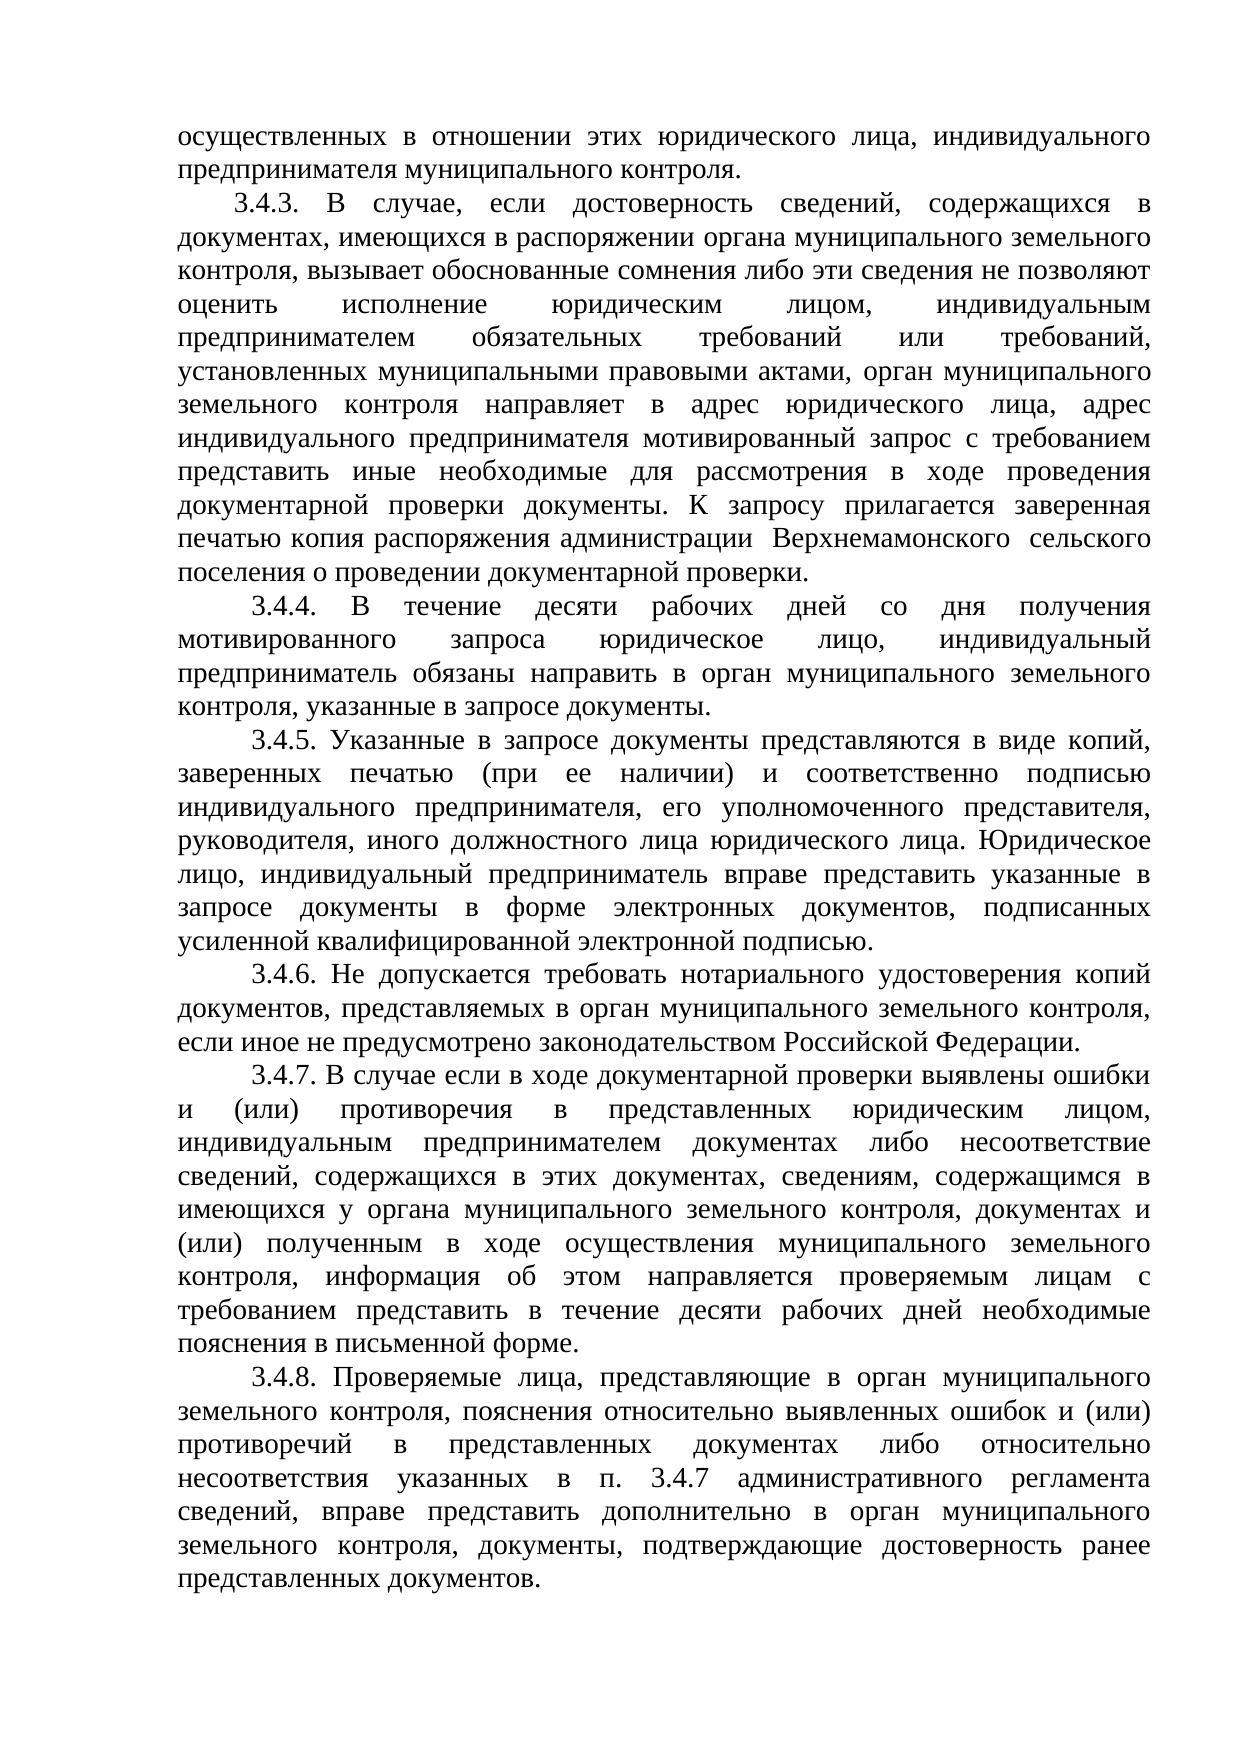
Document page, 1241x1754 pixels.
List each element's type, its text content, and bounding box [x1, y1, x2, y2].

text 3.4.5. Указанные в запросе документы представляются в виде копий, заверенных печатью (при ее наличии) и соответственно подписью индивидуального предпринимателя, его уполномоченного представителя, руководителя, иного должностного лица юридического лица. Юридическое лицо, индивидуальный предприниматель вправе представить указанные в запросе документы в форме электронных документов, подписанных усиленной квалифицированной электронной подписью. [177, 722, 1152, 957]
text 3.4.3. В случае, если достоверность сведений, содержащихся в документах, имеющихся в распоряжении органа муниципального земельного контроля, вызывает обоснованные сомнения либо эти сведения не позволяют оценить исполнение юридическим лицом, индивидуальным предпринимателем обязательных требований или требований, установленных муниципальными правовыми актами, орган муниципального земельного контроля направляет в адрес юридического лица, адрес индивидуального предпринимателя мотивированный запрос с требованием представить иные необходимые для рассмотрения в ходе проведения документарной проверки документы. К запросу прилагается заверенная печатью копия распоряжения администрации Верхнемамонского сельского поселения о проведении документарной проверки. [177, 185, 1152, 588]
text 3.4.4. В течение десяти рабочих дней со дня получения мотивированного запроса юридическое лицо, индивидуальный предприниматель обязаны направить в орган муниципального земельного контроля, указанные в запросе документы. [177, 588, 1152, 722]
text 3.4.6. Не допускается требовать нотариального удостоверения копий документов, представляемых в орган муниципального земельного контроля, если иное не предусмотрено законодательством Российской Федерации. [177, 957, 1152, 1057]
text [177, 118, 1152, 185]
text 3.4.8. Проверяемые лица, представляющие в орган муниципального земельного контроля, пояснения относительно выявленных ошибок и (или) противоречий в представленных документах либо относительно несоответствия указанных в п. 3.4.7 административного регламента сведений, вправе представить дополнительно в орган муниципального земельного контроля, документы, подтверждающие достоверность ранее представленных документов. [177, 1359, 1152, 1594]
text 3.4.7. В случае если в ходе документарной проверки выявлены ошибки и (или) противоречия в представленных юридическим лицом, индивидуальным предпринимателем документах либо несоответствие сведений, содержащихся в этих документах, сведениям, содержащимся в имеющихся у органа муниципального земельного контроля, документах и (или) полученным в ходе осуществления муниципального земельного контроля, информация об этом направляется проверяемым лицам с требованием представить в течение десяти рабочих дней необходимые пояснения в письменной форме. [177, 1057, 1152, 1359]
